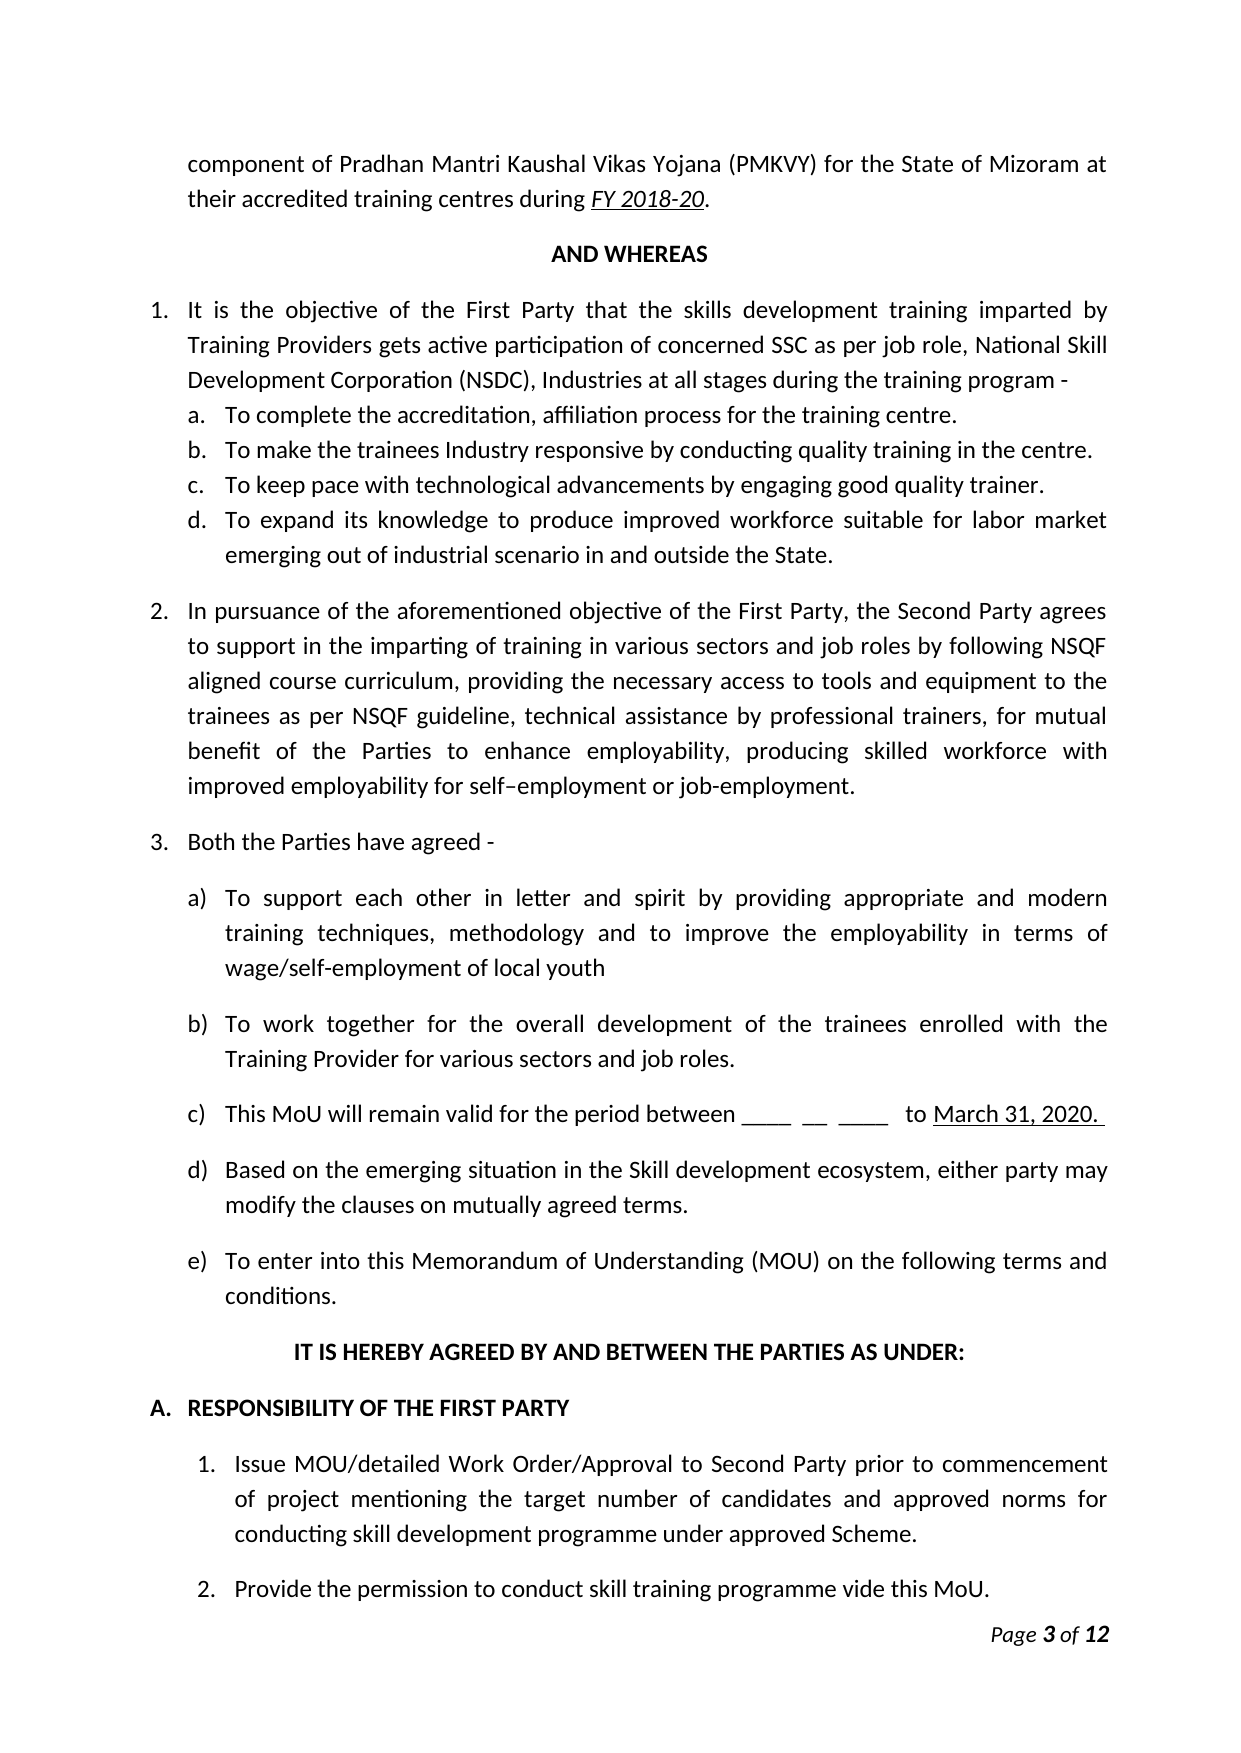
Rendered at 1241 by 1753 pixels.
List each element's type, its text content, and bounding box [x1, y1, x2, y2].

list RESPONSIBILITY OF THE FIRST PARTY [150, 1392, 1109, 1422]
list To expand its knowledge to produce improved workforce suitable for labor market emerging out of industrial scenario in and outside the State. [187, 504, 1109, 570]
list To keep pace with technological advancements by engaging good quality trainer. [187, 469, 1109, 500]
list Issue MOU/detailed Work Order/Approval to Second Party prior to commencement of project mentioning the target number of candidates and approved norms for conducting skill development programme under approved Scheme. [197, 1448, 1109, 1548]
list To work together for the overall development of the trainees enrolled with the Training Provider for various sectors and job roles. [187, 1008, 1109, 1073]
list To enter into this Memorandum of Understanding (MOU) on the following terms and conditions. [187, 1245, 1109, 1311]
text IT IS HEREBY AGREED BY AND BETWEEN THE PARTIES AS UNDER: [150, 1336, 1109, 1367]
list Provide the permission to conduct skill training programme vide this MoU. [197, 1573, 1109, 1604]
list In pursuance of the aforementioned objective of the First Party, the Second Party agrees to support in the imparting of training in various sectors and job roles by following NSQF aligned course curriculum, providing the necessary access to tools and equipment to the trainees as per NSQF guideline, technical assistance by professional trainers, for mutual benefit of the Parties to enhance employability, producing skilled workforce with improved employability for self–employment or job-employment. [150, 595, 1109, 801]
list To make the trainees Industry responsive by conducting quality training in the centre. [187, 434, 1109, 465]
list Both the Parties have agreed - [150, 826, 1109, 857]
list To support each other in letter and spirit by providing appropriate and modern training techniques, methodology and to improve the employability in terms of wage/self-employment of local youth [187, 882, 1109, 982]
list This MoU will remain valid for the period between ____ __ ____ to March 31, 2020. [187, 1098, 1109, 1129]
list Based on the emerging situation in the Skill development ecosystem, either party may modify the clauses on mutually agreed terms. [187, 1154, 1109, 1220]
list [150, 148, 1109, 213]
text AND WHEREAS [150, 238, 1109, 269]
list To complete the accreditation, affiliation process for the training centre. [187, 399, 1109, 430]
list It is the objective of the First Party that the skills development training imparted by Training Providers gets active participation of concerned SSC as per job role, National Skill Development Corporation (NSDC), Industries at all stages during the training program - [150, 294, 1109, 395]
